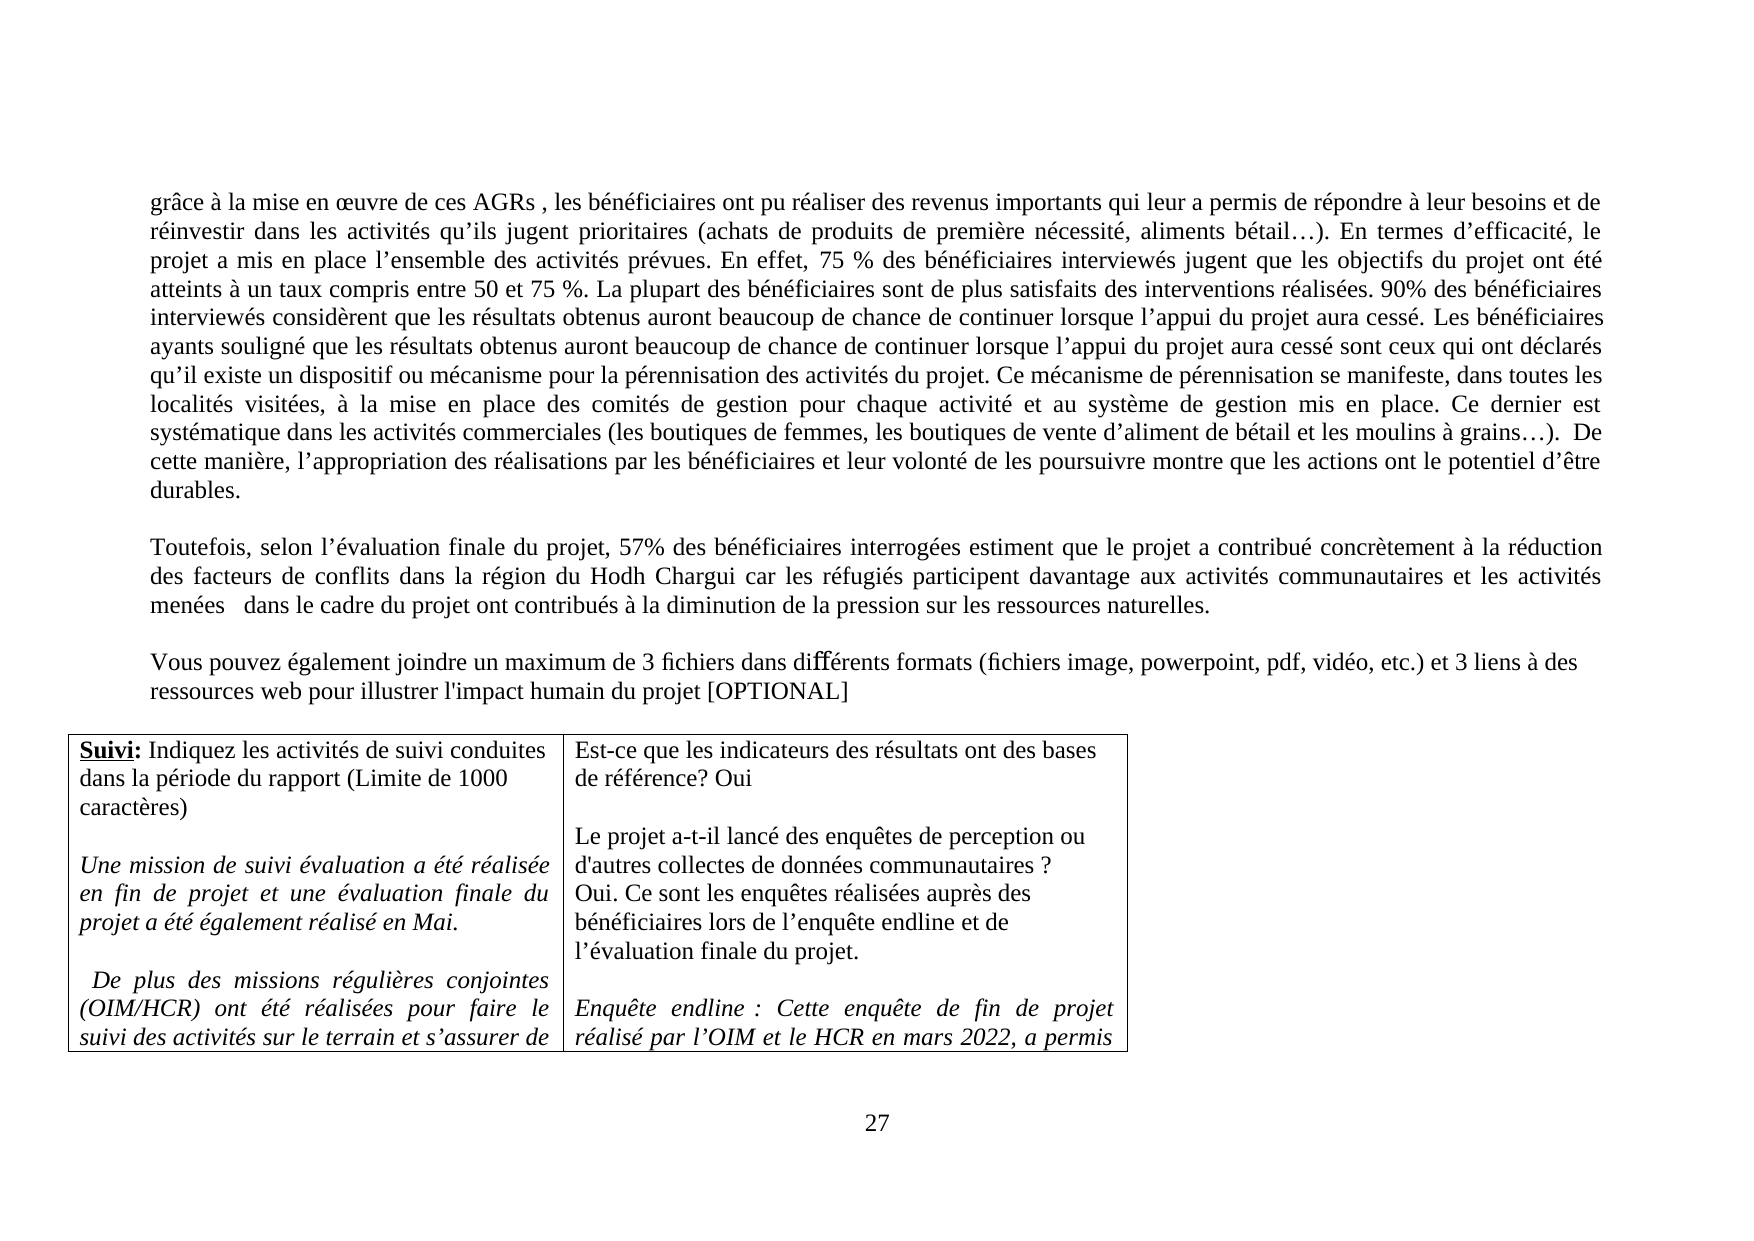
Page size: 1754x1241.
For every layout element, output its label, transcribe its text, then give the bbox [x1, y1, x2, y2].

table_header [69, 735, 563, 1051]
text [150, 187, 1604, 504]
text Vous pouvez également joindre un maximum de 3 ﬁchiers dans diﬀérents formats (ﬁchiers image, powerpoint, pdf, vidéo, etc.) et 3 liens à des ressources web pour illustrer l'impact humain du projet [OPTIONAL] [150, 619, 1604, 705]
text Toutefois, selon l’évaluation finale du projet, 57% des bénéficiaires interrogées estiment que le projet a contribué concrètement à la réduction des facteurs de conflits dans la région du Hodh Chargui car les réfugiés participent davantage aux activités communautaires et les activités menées dans le cadre du projet ont contribués à la diminution de la pression sur les ressources naturelles. [150, 532, 1604, 619]
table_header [564, 735, 1127, 1051]
